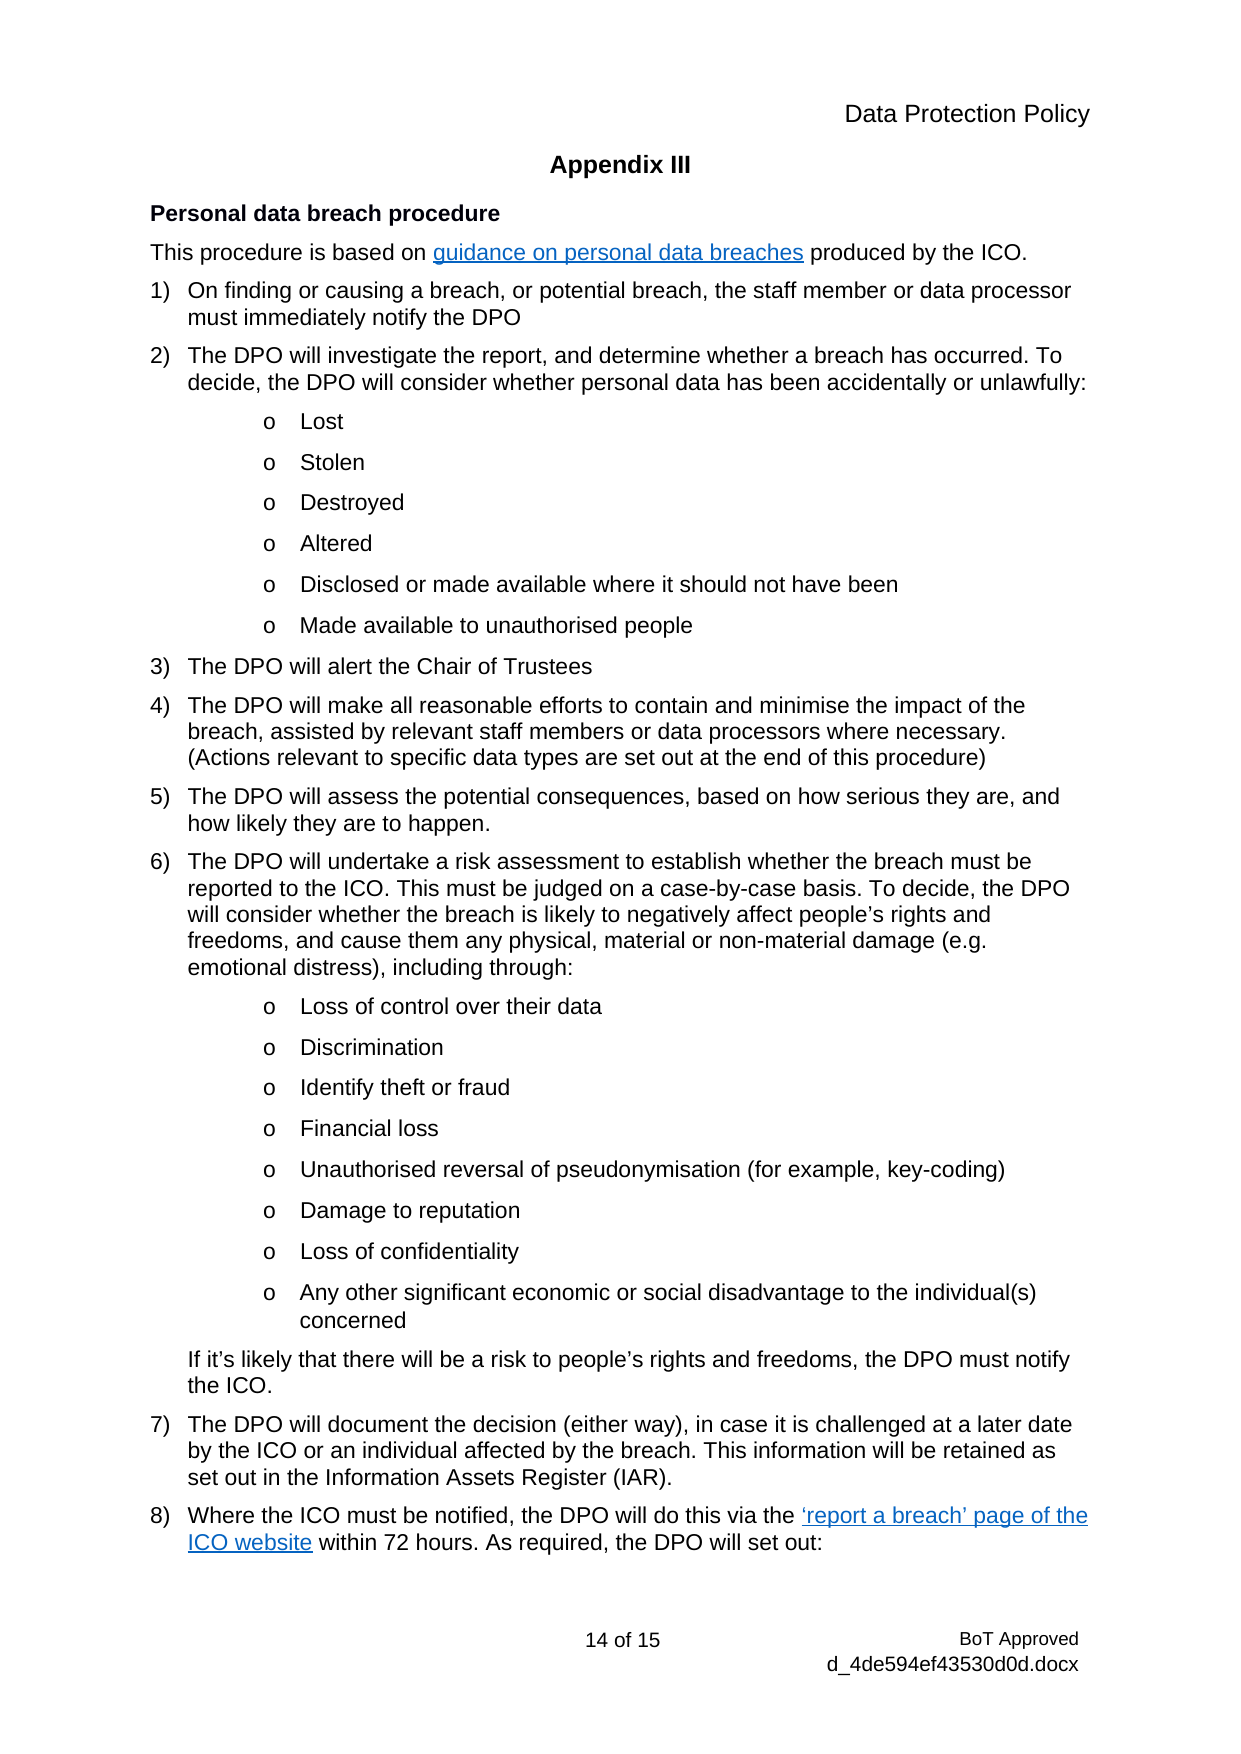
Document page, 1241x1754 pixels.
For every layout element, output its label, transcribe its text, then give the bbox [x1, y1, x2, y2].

list The DPO will undertake a risk assessment to establish whether the breach must be reported to the ICO. This must be judged on a case-by-case basis. To decide, the DPO will consider whether the breach is likely to negatively affect people’s rights and freedoms, and cause them any physical, material or non-material damage (e.g. emotional distress), including through: [150, 848, 1090, 980]
list The DPO will assess the potential consequences, based on how serious they are, and how likely they are to happen. [150, 783, 1090, 836]
text This procedure is based on guidance on personal data breaches produced by the ICO. [150, 238, 1090, 265]
list The DPO will investigate the report, and determine whether a breach has occurred. To decide, the DPO will consider whether personal data has been accidentally or unlawfully: [150, 342, 1090, 395]
list Discrimination [262, 1033, 1090, 1062]
list Lost [262, 408, 1090, 436]
subtitle Personal data breach procedure [150, 199, 1090, 226]
list Loss of control over their data [262, 993, 1090, 1021]
list The DPO will document the decision (either way), in case it is challenged at a later date by the ICO or an individual affected by the breach. This information will be retained as set out in the Information Assets Register (IAR). [150, 1411, 1090, 1490]
list Disclosed or made available where it should not have been [262, 571, 1090, 599]
list Identify theft or fraud [262, 1074, 1090, 1103]
list Damage to reputation [262, 1197, 1090, 1225]
list Destroyed [262, 489, 1090, 518]
list Unauthorised reversal of pseudonymisation (for example, key-coding) [262, 1156, 1090, 1184]
list The DPO will make all reasonable efforts to contain and minimise the impact of the breach, assisted by relevant staff members or data processors where necessary. (Actions relevant to specific data types are set out at the end of this procedure) [150, 692, 1090, 771]
list Stolen [262, 448, 1090, 477]
list Any other significant economic or social disadvantage to the individual(s) concerned [262, 1278, 1090, 1333]
text If it’s likely that there will be a risk to people’s rights and freedoms, the DPO must notify the ICO. [187, 1346, 1090, 1398]
list Where the ICO must be notified, the DPO will do this via the ‘report a breach’ page of the ICO website within 72 hours. As required, the DPO will set out: [150, 1502, 1090, 1555]
list Made available to unauthorised people [262, 612, 1090, 640]
text Appendix III [150, 150, 1090, 179]
list On finding or causing a breach, or potential breach, the staff member or data processor must immediately notify the DPO [150, 277, 1090, 330]
list Loss of confidentiality [262, 1238, 1090, 1266]
list The DPO will alert the Chair of Trustees [150, 653, 1090, 679]
list Altered [262, 530, 1090, 558]
list Financial loss [262, 1115, 1090, 1143]
